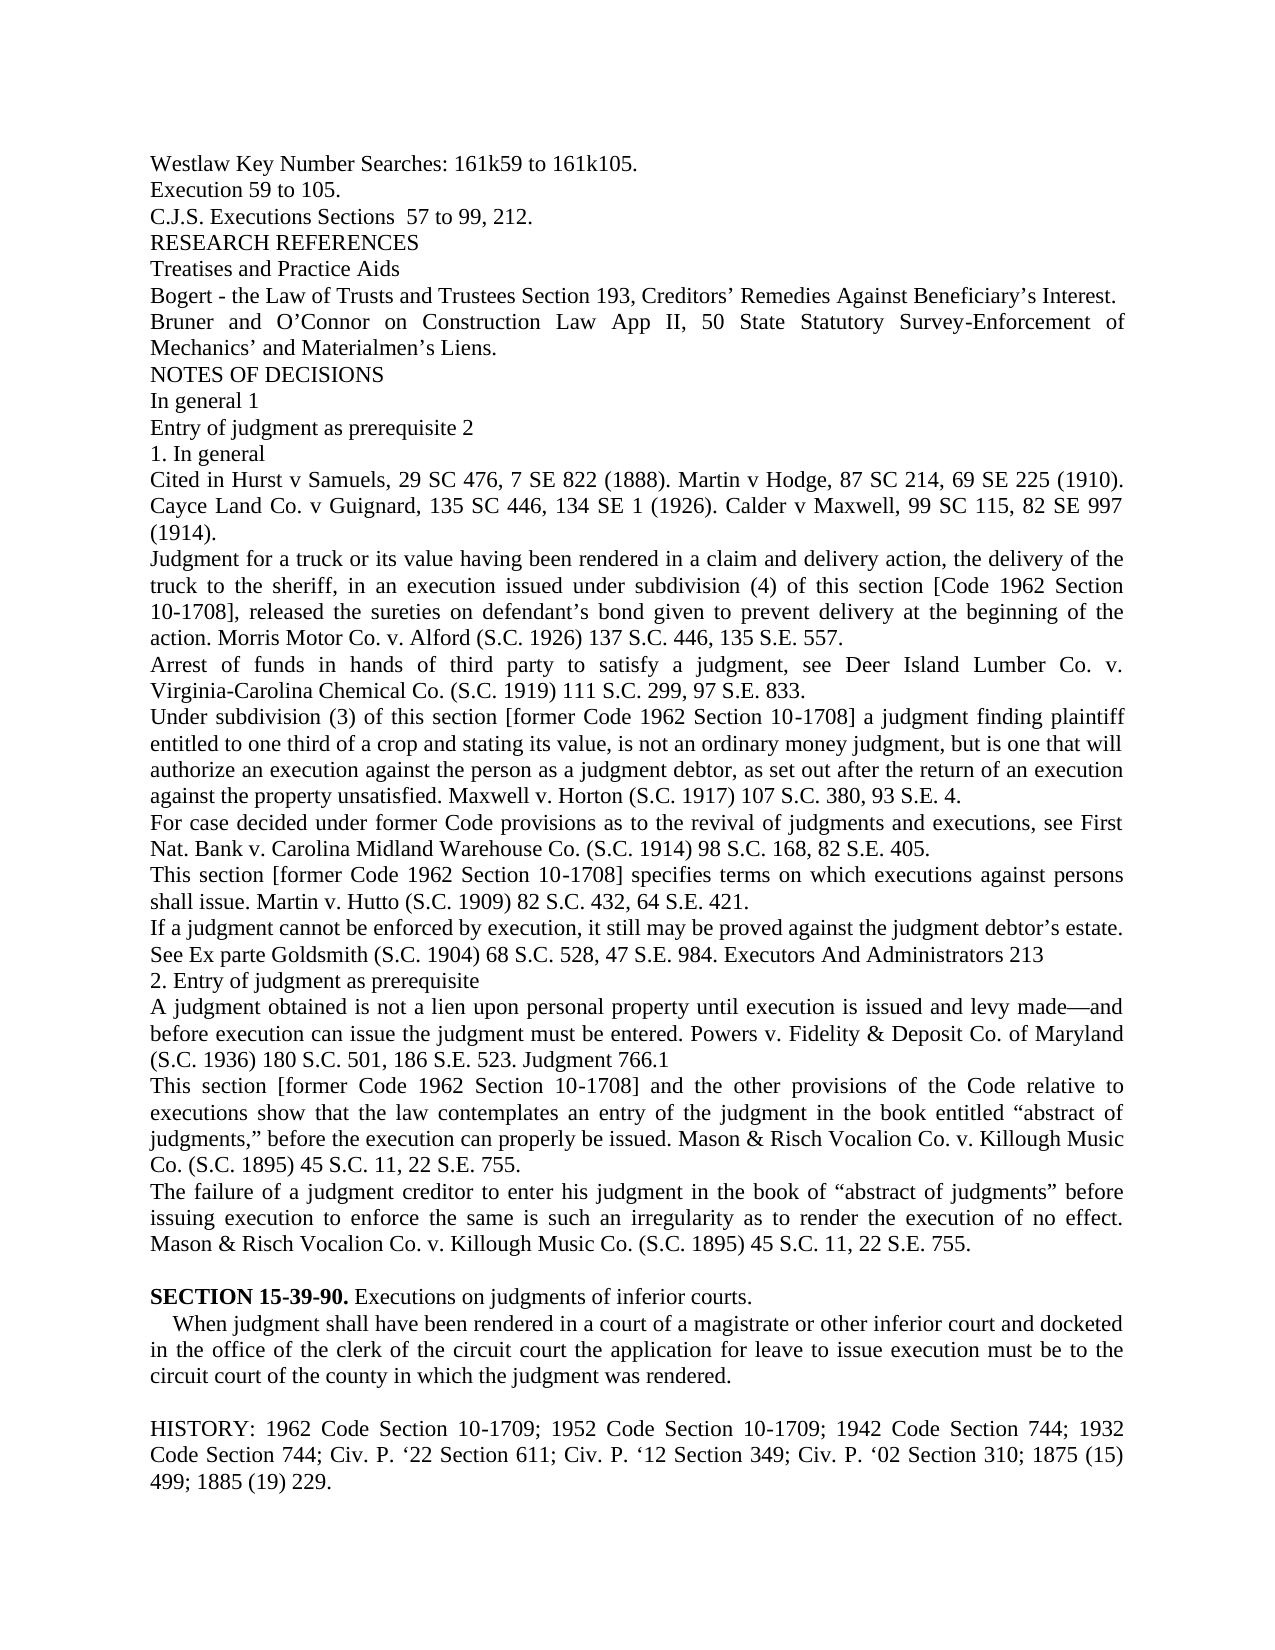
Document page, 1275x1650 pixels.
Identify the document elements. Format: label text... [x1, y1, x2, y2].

text Westlaw Key Number Searches: 161k59 to 161k105. [150, 150, 1125, 176]
text Bogert - the Law of Trusts and Trustees Section 193, Creditors’ Remedies Against Beneficiary’s Interest. [150, 282, 1125, 308]
text The failure of a judgment creditor to enter his judgment in the book of “abstract of judgments” before issuing execution to enforce the same is such an irregularity as to render the execution of no effect. Mason & Risch Vocalion Co. v. Killough Music Co. (S.C. 1895) 45 S.C. 11, 22 S.E. 755. [150, 1178, 1125, 1257]
text In general 1 [150, 387, 1125, 413]
text This section [former Code 1962 Section 10-1708] and the other provisions of the Code relative to executions show that the law contemplates an entry of the judgment in the book entitled “abstract of judgments,” before the execution can properly be issued. Mason & Risch Vocalion Co. v. Killough Music Co. (S.C. 1895) 45 S.C. 11, 22 S.E. 755. [150, 1072, 1125, 1178]
text HISTORY: 1962 Code Section 10-1709; 1952 Code Section 10-1709; 1942 Code Section 744; 1932 Code Section 744; Civ. P. ‘22 Section 611; Civ. P. ‘12 Section 349; Civ. P. ‘02 Section 310; 1875 (15) 499; 1885 (19) 229. [150, 1415, 1125, 1494]
text Execution 59 to 105. [150, 176, 1125, 203]
text 1. In general [150, 440, 1125, 466]
text Under subdivision (3) of this section [former Code 1962 Section 10-1708] a judgment finding plaintiff entitled to one third of a crop and stating its value, is not an ordinary money judgment, but is one that will authorize an execution against the person as a judgment debtor, as set out after the return of an execution against the property unsatisfied. Maxwell v. Horton (S.C. 1917) 107 S.C. 380, 93 S.E. 4. [150, 703, 1125, 809]
text Treatises and Practice Aids [150, 255, 1125, 282]
text When judgment shall have been rendered in a court of a magistrate or other inferior court and docketed in the office of the clerk of the circuit court the application for leave to issue execution must be to the circuit court of the county in which the judgment was rendered. [150, 1309, 1125, 1389]
text 2. Entry of judgment as prerequisite [150, 967, 1125, 993]
text C.J.S. Executions Sections 57 to 99, 212. [150, 203, 1125, 229]
text For case decided under former Code provisions as to the revival of judgments and executions, see First Nat. Bank v. Carolina Midland Warehouse Co. (S.C. 1914) 98 S.C. 168, 82 S.E. 405. [150, 809, 1125, 862]
text SECTION 15-39-90. Executions on judgments of inferior courts. [150, 1283, 1125, 1309]
text Arrest of funds in hands of third party to satisfy a judgment, see Deer Island Lumber Co. v. Virginia-Carolina Chemical Co. (S.C. 1919) 111 S.C. 299, 97 S.E. 833. [150, 651, 1125, 703]
text NOTES OF DECISIONS [150, 361, 1125, 387]
text Judgment for a truck or its value having been rendered in a claim and delivery action, the delivery of the truck to the sheriff, in an execution issued under subdivision (4) of this section [Code 1962 Section 10-1708], released the sureties on defendant’s bond given to prevent delivery at the beginning of the action. Morris Motor Co. v. Alford (S.C. 1926) 137 S.C. 446, 135 S.E. 557. [150, 545, 1125, 651]
text This section [former Code 1962 Section 10-1708] specifies terms on which executions against persons shall issue. Martin v. Hutto (S.C. 1909) 82 S.C. 432, 64 S.E. 421. [150, 862, 1125, 914]
text Cited in Hurst v Samuels, 29 SC 476, 7 SE 822 (1888). Martin v Hodge, 87 SC 214, 69 SE 225 (1910). Cayce Land Co. v Guignard, 135 SC 446, 134 SE 1 (1926). Calder v Maxwell, 99 SC 115, 82 SE 997 (1914). [150, 466, 1125, 545]
text A judgment obtained is not a lien upon personal property until execution is issued and levy made—and before execution can issue the judgment must be entered. Powers v. Fidelity & Deposit Co. of Maryland (S.C. 1936) 180 S.C. 501, 186 S.E. 523. Judgment 766.1 [150, 993, 1125, 1072]
text If a judgment cannot be enforced by execution, it still may be proved against the judgment debtor’s estate. See Ex parte Goldsmith (S.C. 1904) 68 S.C. 528, 47 S.E. 984. Executors And Administrators 213 [150, 914, 1125, 967]
text Entry of judgment as prerequisite 2 [150, 413, 1125, 440]
text RESEARCH REFERENCES [150, 229, 1125, 255]
text Bruner and O’Connor on Construction Law App II, 50 State Statutory Survey-Enforcement of Mechanics’ and Materialmen’s Liens. [150, 308, 1125, 361]
